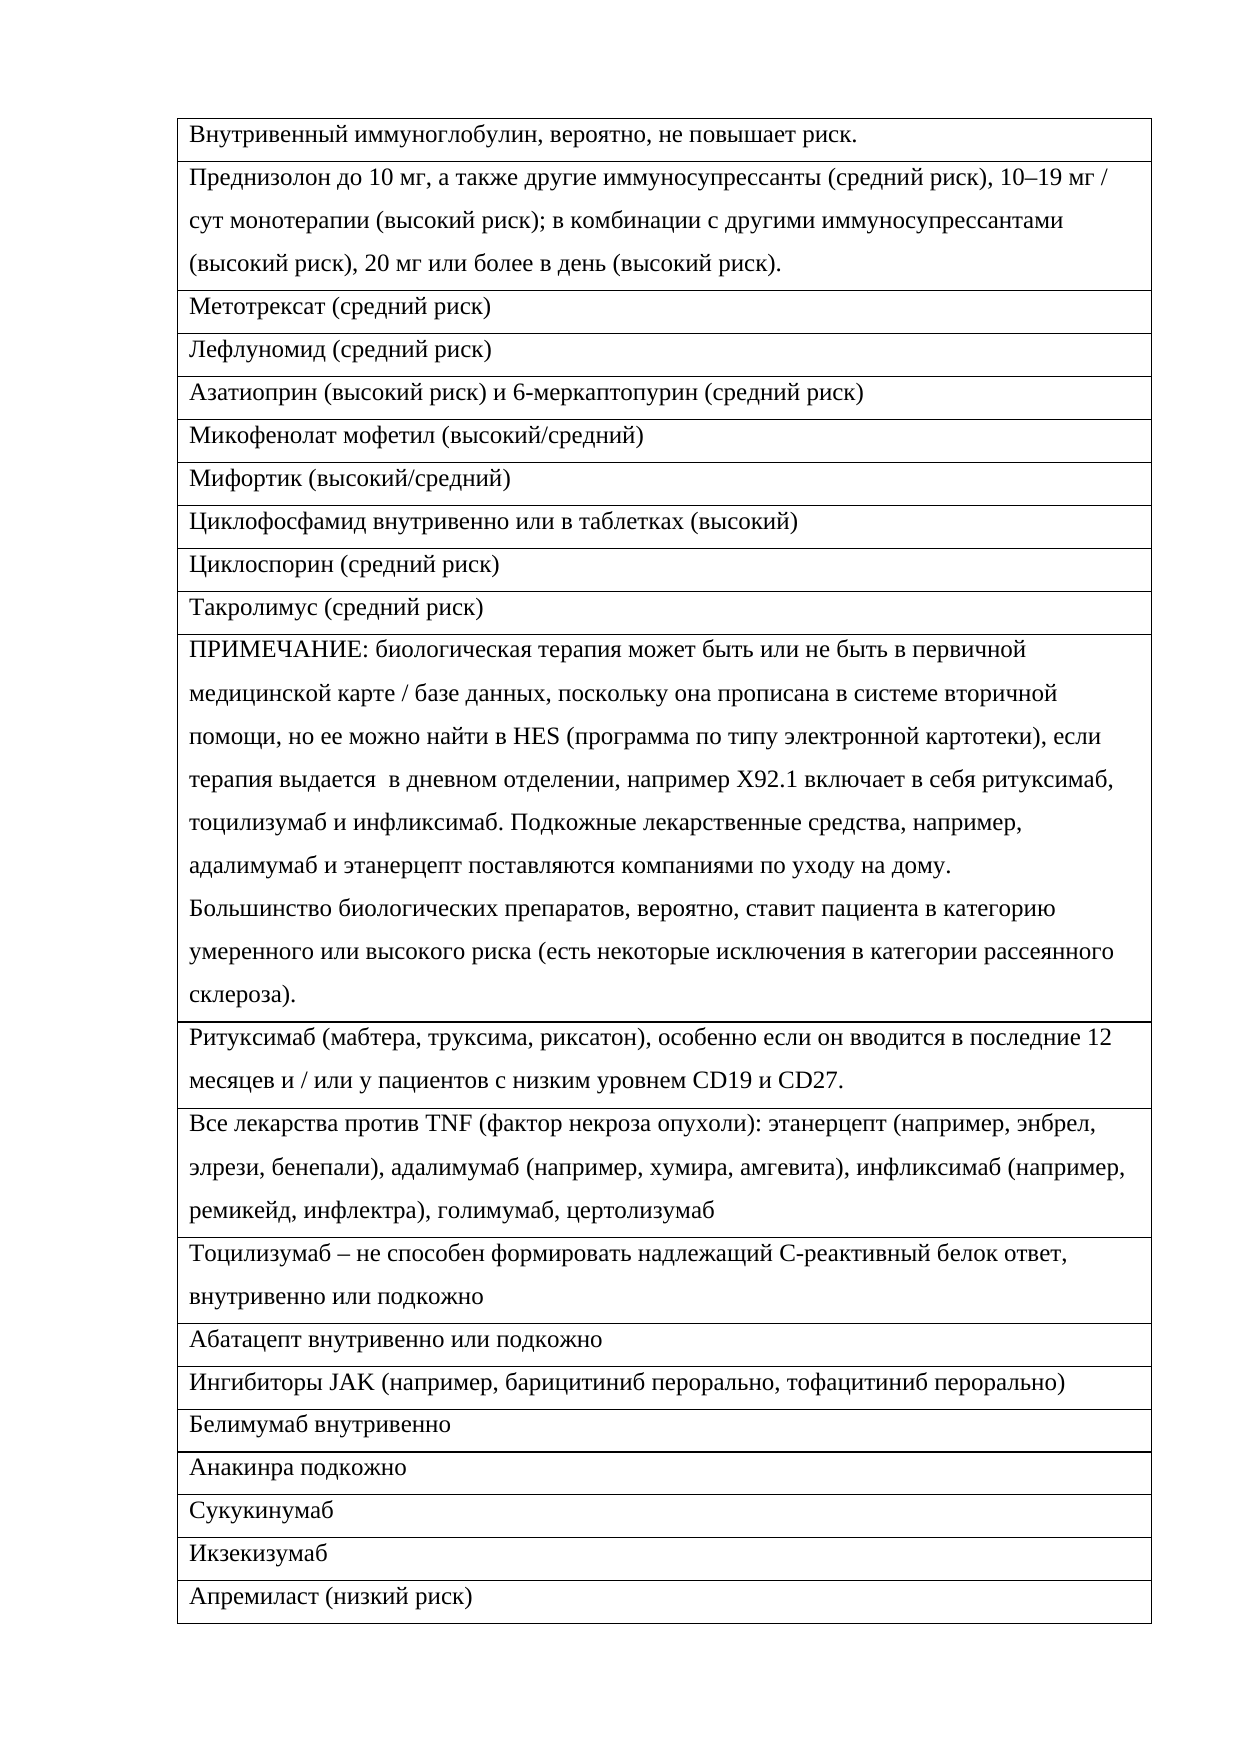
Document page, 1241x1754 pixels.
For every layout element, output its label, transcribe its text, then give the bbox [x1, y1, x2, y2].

table_cell Метотрексат (средний риск) [178, 291, 1151, 333]
table_cell Ингибиторы JAK (например, барицитиниб перорально, тофацитиниб перорально) [178, 1367, 1151, 1408]
table_cell Абатацепт внутривенно или подкожно [178, 1324, 1151, 1366]
table_cell Тоцилизумаб – не способен формировать надлежащий С-реактивный белок ответ, внутривенно или подкожно [178, 1238, 1151, 1323]
table_cell Белимумаб внутривенно [178, 1410, 1151, 1451]
table_cell Все лекарства против TNF (фактор некроза опухоли): этанерцепт (например, энбрел, элрези, бенепали), адалимумаб (например, хумира, амгевита), инфликсимаб (например, ремикейд, инфлектра), голимумаб, цертолизумаб [178, 1109, 1151, 1237]
table_cell Лефлуномид (средний риск) [178, 334, 1151, 376]
table_cell Икзекизумаб [178, 1538, 1151, 1580]
table_cell Апремиласт (низкий риск) [178, 1581, 1151, 1623]
table_cell Ритуксимаб (мабтера, труксима, риксатон), особенно если он вводится в последние 12 месяцев и / или у пациентов с низким уровнем CD19 и CD27. [178, 1023, 1151, 1107]
table_cell Циклоспорин (средний риск) [178, 549, 1151, 591]
table_cell ПРИМЕЧАНИЕ: биологическая терапия может быть или не быть в первичной медицинской карте / базе данных, поскольку она прописана в системе вторичной помощи, но ее можно найти в HES (программа по типу электронной картотеки), если терапия выдается в дневном отделении, например X92.1 включает в себя ритуксимаб, тоцилизумаб и инфликсимаб. Подкожные лекарственные средства, например, адалимумаб и этанерцепт поставляются компаниями по уходу на дому. Большинство биологических препаратов, вероятно, ставит пациента в категорию умеренного или высокого риска (есть некоторые исключения в категории рассеянного склероза). [178, 635, 1151, 1021]
table_cell Преднизолон до 10 мг, а также другие иммуносупрессанты (средний риск), 10–19 мг / сут монотерапии (высокий риск); в комбинации с другими иммуносупрессантами (высокий риск), 20 мг или более в день (высокий риск). [178, 162, 1151, 290]
table_cell Сукукинумаб [178, 1495, 1151, 1537]
table_cell Микофенолат мофетил (высокий/средний) [178, 420, 1151, 462]
table_cell Анакинра подкожно [178, 1453, 1151, 1494]
table_cell Такролимус (средний риск) [178, 592, 1151, 633]
table_cell Циклофосфамид внутривенно или в таблетках (высокий) [178, 506, 1151, 548]
table_cell Мифортик (высокий/средний) [178, 463, 1151, 505]
table_cell Внутривенный иммуноглобулин, вероятно, не повышает риск. [178, 119, 1151, 161]
table_cell Азатиоприн (высокий риск) и 6-меркаптопурин (средний риск) [178, 377, 1151, 419]
